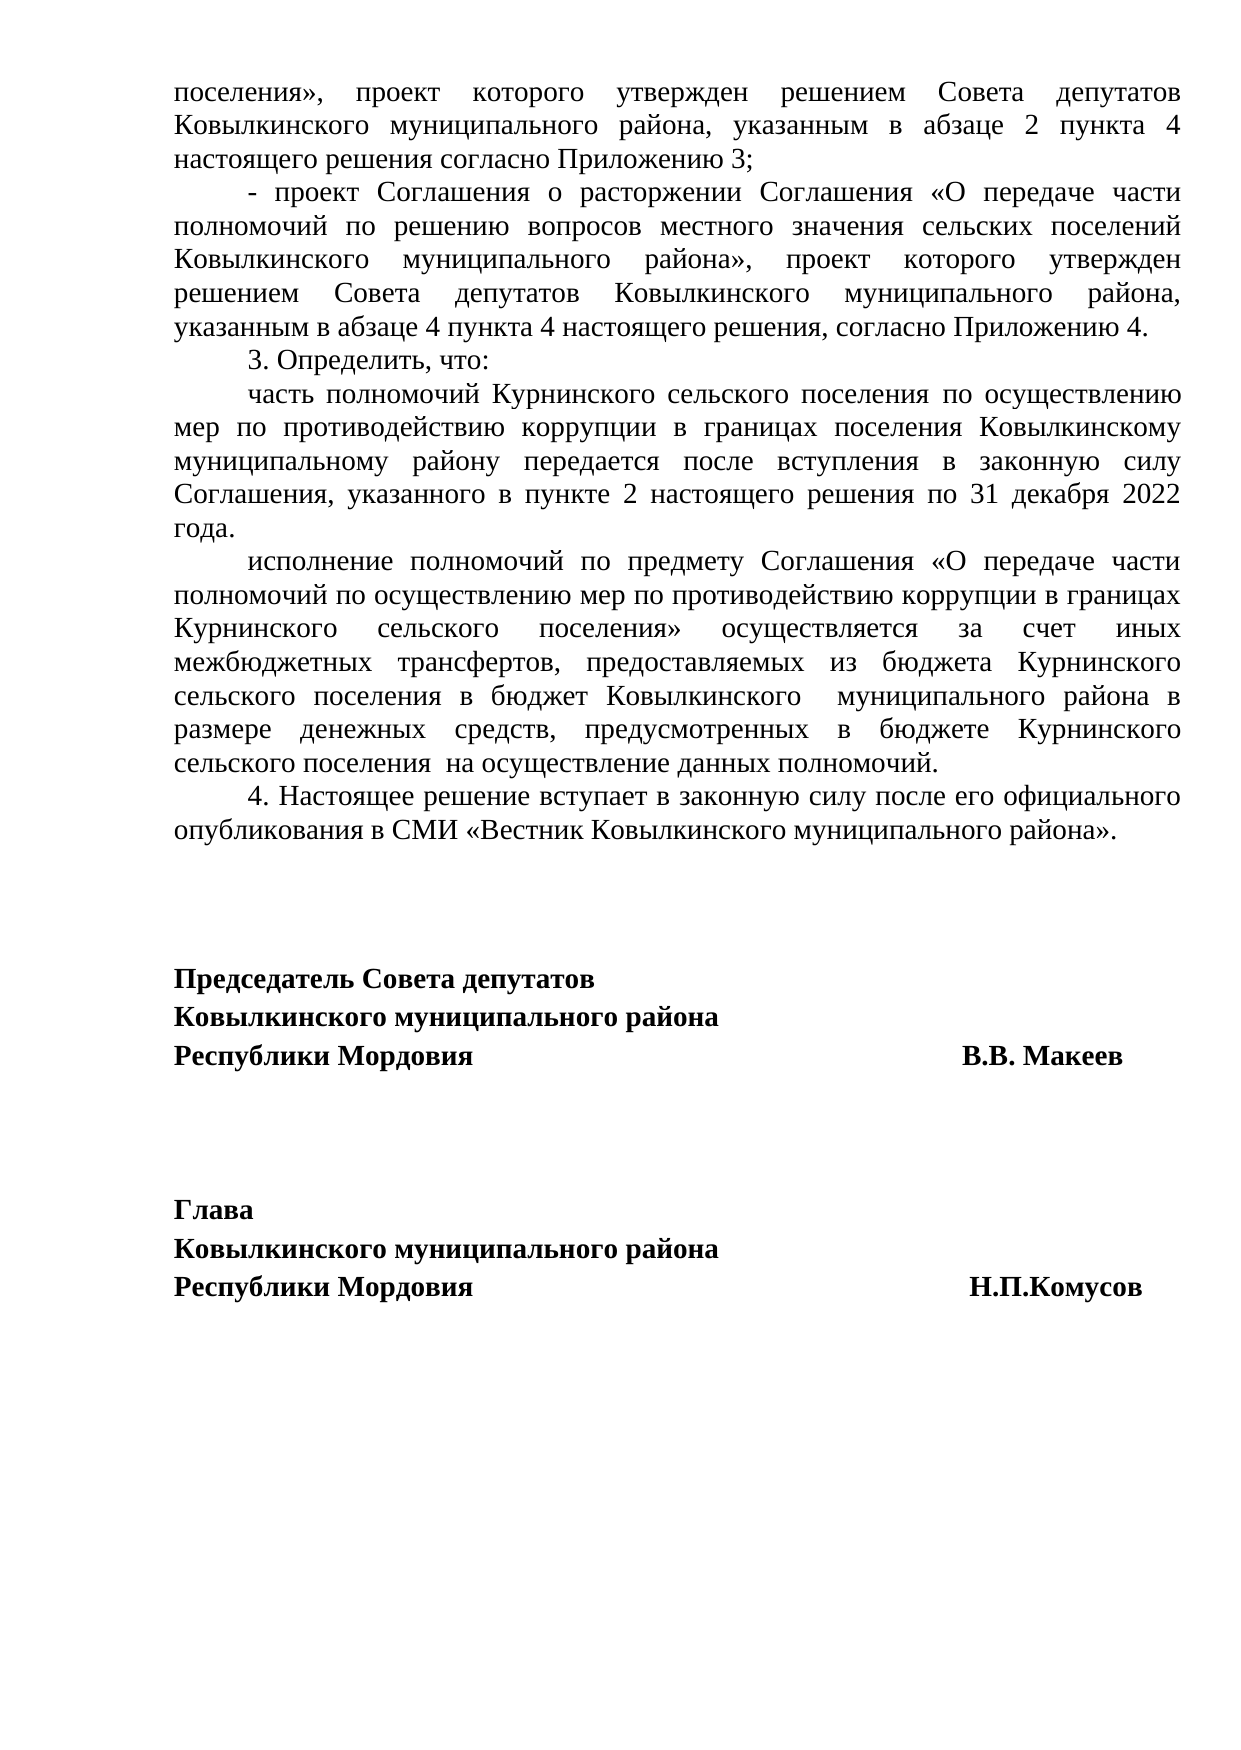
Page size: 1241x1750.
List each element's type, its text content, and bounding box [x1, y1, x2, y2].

text Ковылкинского муниципального района [114, 1231, 1182, 1264]
text Глава [114, 1192, 1182, 1226]
text часть полномочий Курнинского сельского поселения по осуществлению мер по противодействию коррупции в границах поселения Ковылкинскому муниципальному району передается после вступления в законную силу Соглашения, указанного в пункте 2 настоящего решения по 31 декабря 2022 года. [174, 443, 1182, 543]
text часть полномочий Курнинского сельского поселения по осуществлению мер по противодействию коррупции в границах поселения Ковылкинскому муниципальному району передается после вступления в законную силу Соглашения, указанного в пункте 2 настоящего решения по 31 декабря 2022 года. [174, 376, 942, 409]
text Республики Мордовия В.В. Макеев [114, 1038, 1182, 1072]
text исполнение полномочий по предмету Соглашения «О передаче части полномочий по осуществлению мер по противодействию коррупции в границах Курнинского сельского поселения» осуществляется за счет иных межбюджетных трансфертов, предоставляемых из бюджета Курнинского сельского поселения в бюджет Ковылкинского муниципального района в размере денежных средств, предусмотренных в бюджете Курнинского сельского поселения на осуществление данных полномочий. [174, 543, 1182, 778]
text - проект Соглашения о расторжении Соглашения «О передаче части полномочий по решению вопросов местного значения сельских поселений Ковылкинского муниципального района», проект которого утвержден решением Совета депутатов Ковылкинского муниципального района, указанным в абзаце 4 пункта 4 настоящего решения, согласно Приложению 4. [174, 174, 1182, 342]
text Председатель Совета депутатов [114, 961, 1182, 994]
text 4. Настоящее решение вступает в законную силу после его официального опубликования в СМИ «Вестник Ковылкинского муниципального района». [174, 778, 1182, 845]
text 3. Определить, что: [174, 342, 1182, 376]
text Ковылкинского муниципального района [114, 999, 1182, 1033]
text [174, 74, 1182, 174]
text Республики Мордовия Н.П.Комусов [114, 1269, 1182, 1303]
